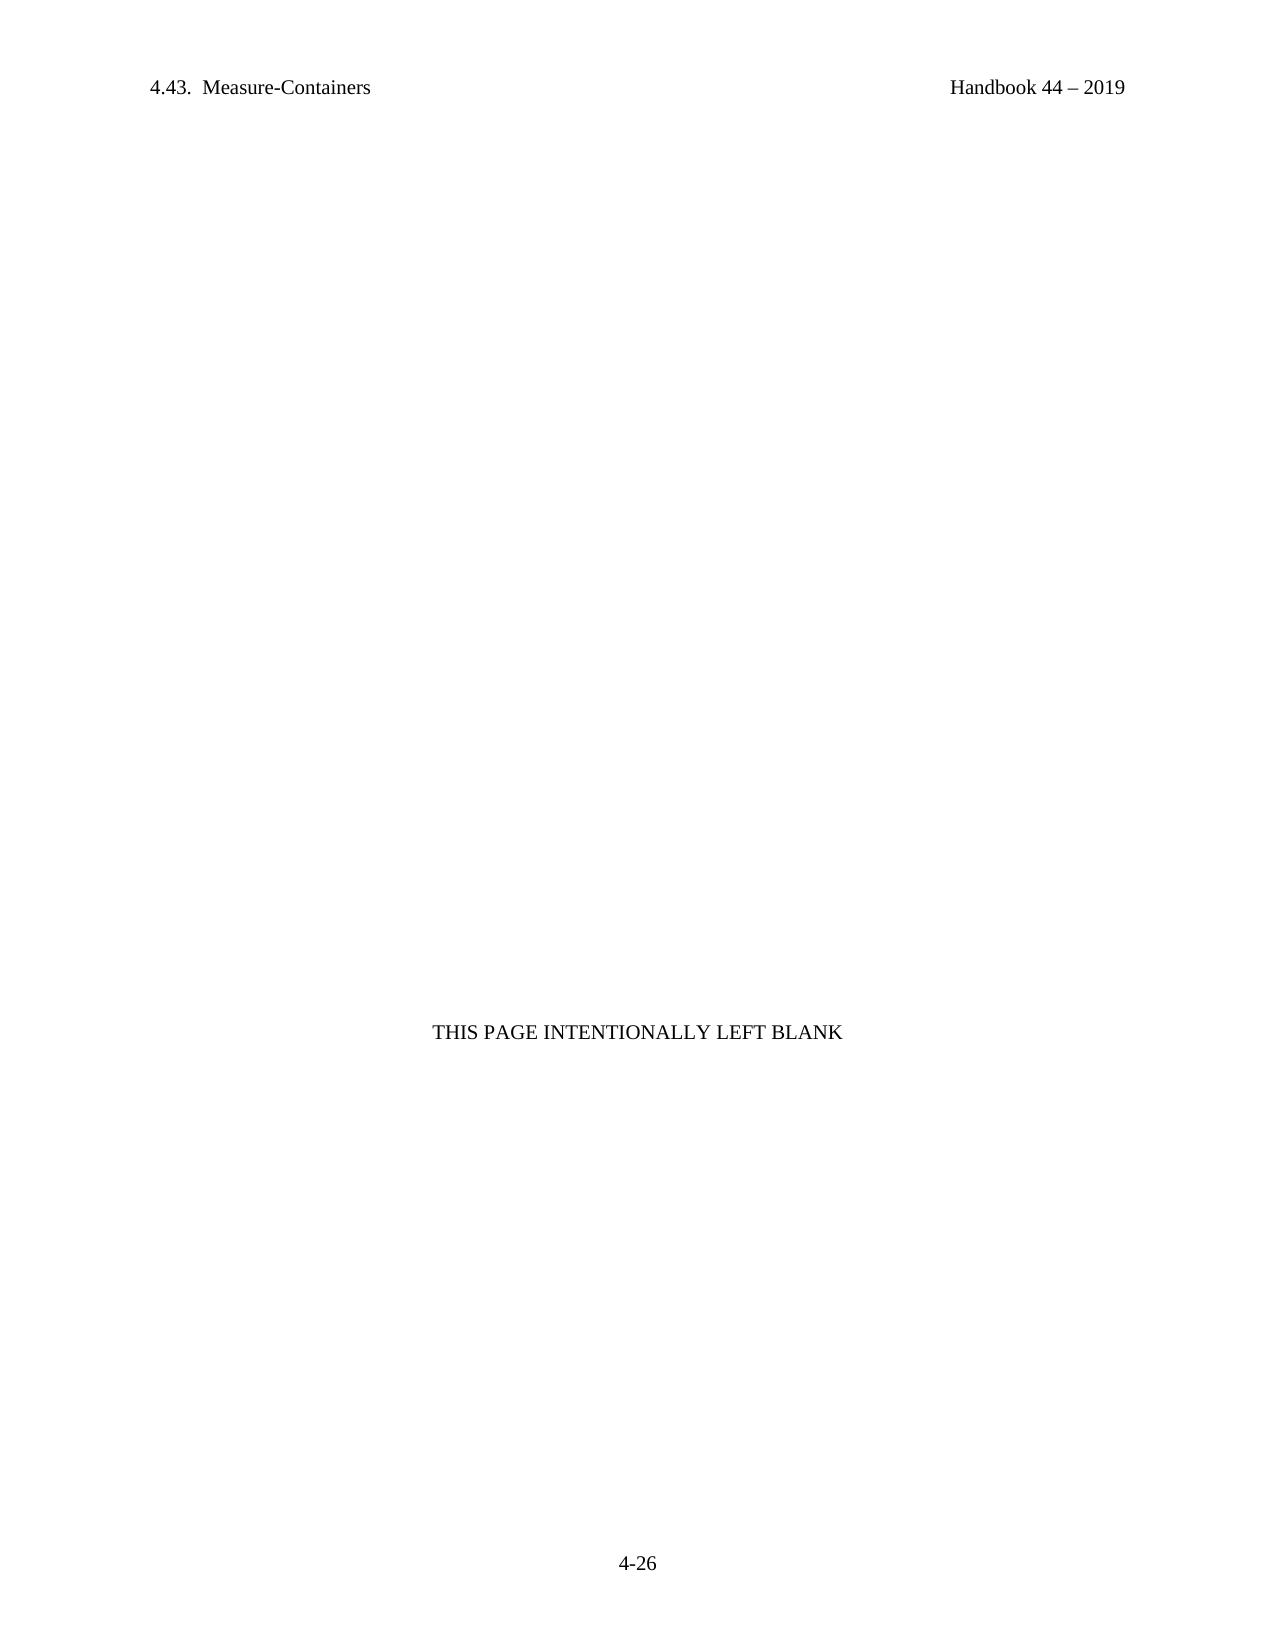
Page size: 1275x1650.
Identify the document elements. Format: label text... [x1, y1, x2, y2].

text THIS PAGE INTENTIONALLY LEFT BLANK [150, 1020, 1125, 1044]
